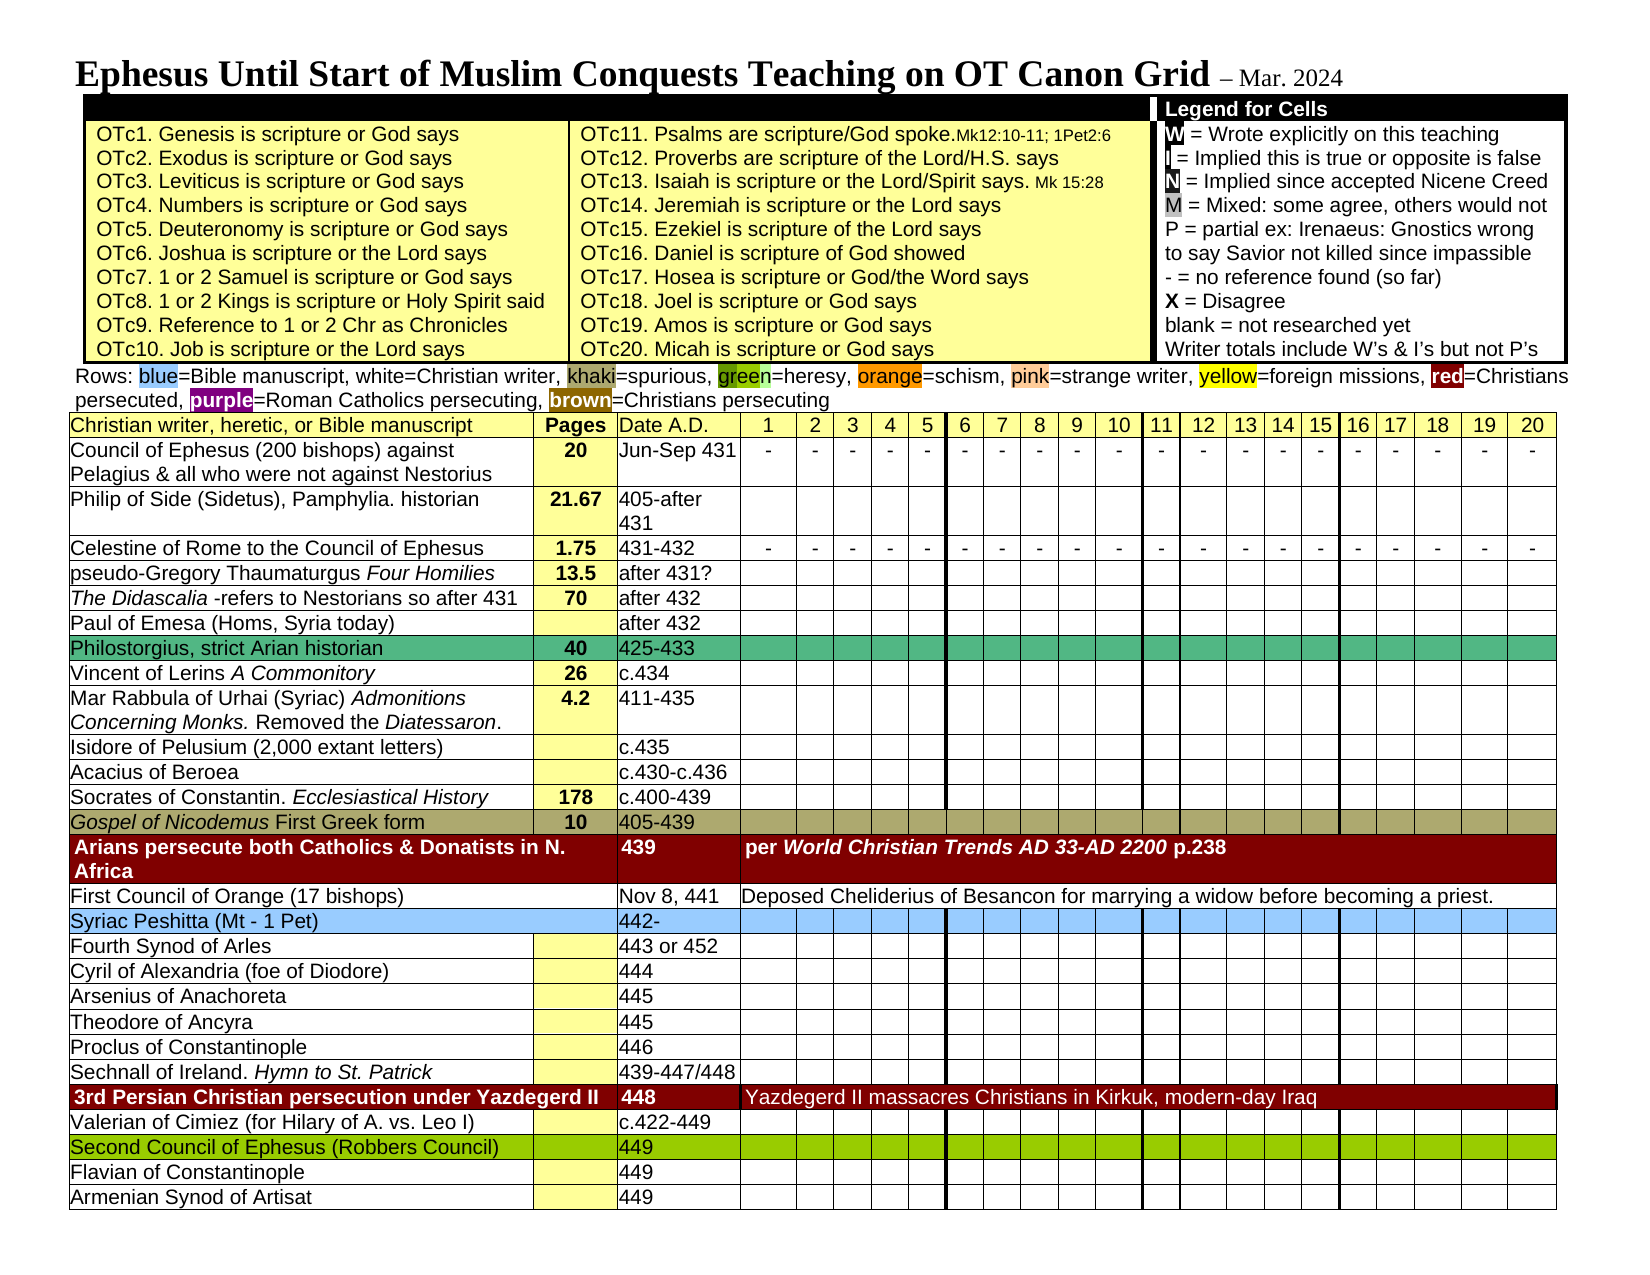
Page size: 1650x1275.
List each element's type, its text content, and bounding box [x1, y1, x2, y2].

table_cell [1021, 785, 1058, 809]
table_cell [1021, 636, 1058, 660]
table_cell - [1181, 536, 1226, 560]
table_cell Proclus of Constantinople [70, 1035, 533, 1059]
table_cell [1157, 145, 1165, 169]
table_cell [1415, 959, 1461, 983]
table_header 7 [984, 413, 1020, 437]
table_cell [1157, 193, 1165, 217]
table_cell [1181, 760, 1226, 784]
table_cell Socrates of Constantin. Ecclesiastical History [70, 785, 533, 809]
table_cell [872, 785, 908, 809]
table_cell [834, 735, 871, 759]
table_cell 449 [618, 1185, 740, 1209]
table_cell [1341, 1160, 1376, 1184]
table_cell [872, 661, 908, 685]
table_cell [1462, 1185, 1507, 1209]
table_cell [1341, 1110, 1376, 1134]
table_cell [741, 661, 796, 685]
table_cell Arsenius of Anachoreta [70, 984, 533, 1008]
table_cell [1059, 611, 1095, 635]
table_cell 439 [618, 835, 740, 883]
table_cell [872, 561, 908, 585]
table_cell [1227, 934, 1264, 958]
table_cell OTc2. Exodus is scripture or God says [86, 145, 568, 169]
table_cell - [1227, 536, 1264, 560]
table_cell - [1144, 536, 1179, 560]
table_cell [1181, 1060, 1226, 1084]
table_cell 405-439 [618, 810, 740, 834]
table_cell I = Implied this is true or opposite is false [1171, 145, 1564, 169]
table_cell [984, 487, 1020, 535]
table_cell [797, 909, 833, 933]
table_cell Syriac Peshitta (Mt - 1 Pet) [70, 909, 617, 933]
table_header 18 [1415, 413, 1461, 437]
table_cell [834, 1185, 871, 1209]
table_cell [1341, 785, 1376, 809]
table_cell [909, 1110, 944, 1134]
table_cell [1181, 984, 1226, 1008]
table_cell - [1341, 536, 1376, 560]
table_cell - [1265, 438, 1301, 486]
table_cell [1227, 586, 1264, 610]
table_cell [1265, 1010, 1301, 1033]
table_cell - [1377, 536, 1414, 560]
table_cell [834, 1135, 871, 1159]
table_cell [741, 1035, 796, 1059]
table_cell [1415, 810, 1461, 834]
table_cell [984, 636, 1020, 660]
table_cell [1144, 959, 1179, 983]
table_cell - [797, 438, 833, 486]
table_cell - [1096, 536, 1141, 560]
table_cell [1059, 1010, 1095, 1033]
table_cell 431-432 [618, 536, 740, 560]
table_cell [909, 1060, 944, 1084]
table_cell OTc19. Amos is scripture or God says [570, 313, 1150, 337]
table_cell [1415, 487, 1461, 535]
table_cell [1377, 909, 1414, 933]
table_cell [872, 1060, 908, 1084]
table_cell - [1462, 438, 1507, 486]
table_cell Valerian of Cimiez (for Hilary of A. vs. Leo I) [70, 1110, 533, 1134]
table_cell [741, 760, 796, 784]
table_cell blank = not researched yet [1157, 313, 1564, 337]
table_cell [1227, 760, 1264, 784]
table_cell [984, 785, 1020, 809]
table_cell after 431? [618, 561, 740, 585]
table_cell [1377, 636, 1414, 660]
table_cell [1181, 810, 1226, 834]
table_cell [1021, 661, 1058, 685]
table_cell - [1302, 536, 1338, 560]
table_cell [984, 934, 1020, 958]
table_header 10 [1096, 413, 1141, 437]
table_cell [1096, 1160, 1141, 1184]
table_cell [1144, 586, 1179, 610]
table_cell [1096, 686, 1141, 734]
table_cell - [1508, 536, 1556, 560]
table_cell N = Implied since accepted Nicene Creed [1180, 169, 1564, 193]
table_cell [797, 1135, 833, 1159]
table_cell - [1096, 438, 1141, 486]
table_cell [797, 1185, 833, 1209]
table_cell [1144, 735, 1179, 759]
table_cell [1059, 984, 1095, 1008]
table_header [86, 97, 568, 121]
table_cell - [872, 536, 908, 560]
table_cell - [797, 536, 833, 560]
table_cell OTc9. Reference to 1 or 2 Chr as Chronicles [86, 313, 568, 337]
table_cell [1144, 1110, 1179, 1134]
table_cell Celestine of Rome to the Council of Ephesus [70, 536, 533, 560]
table_cell [947, 810, 983, 834]
table_cell OTc4. Numbers is scripture or God says [86, 193, 568, 217]
table_cell - [1415, 438, 1461, 486]
table_cell [1462, 735, 1507, 759]
table_cell [1265, 1060, 1301, 1084]
table_cell [1265, 586, 1301, 610]
table_cell 449 [618, 1135, 740, 1159]
table_cell [1021, 1110, 1058, 1134]
table_cell [1508, 984, 1556, 1008]
table_cell [534, 611, 617, 635]
table_cell [1059, 1135, 1095, 1159]
table_cell [741, 686, 796, 734]
table_cell [1096, 1060, 1141, 1084]
table_cell [1302, 785, 1338, 809]
table_cell [1377, 686, 1414, 734]
table_cell [741, 611, 796, 635]
table_cell [1341, 1035, 1376, 1059]
table_cell [741, 959, 796, 983]
table_cell [1302, 487, 1338, 535]
table_cell 425-433 [618, 636, 740, 660]
table_cell [1059, 959, 1095, 983]
table_cell [909, 661, 944, 685]
table_cell [797, 611, 833, 635]
table_cell [1144, 760, 1179, 784]
table_cell [1341, 586, 1376, 610]
table_cell [1462, 785, 1507, 809]
table_cell [1059, 661, 1095, 685]
table_cell [834, 984, 871, 1008]
table_header 6 [948, 413, 983, 437]
table_cell 20 [534, 438, 617, 486]
table_cell [1302, 1185, 1338, 1209]
table_cell [1377, 785, 1414, 809]
table_cell [797, 1035, 833, 1059]
table_cell [1181, 1160, 1226, 1184]
table_cell [741, 785, 796, 809]
table_cell [1302, 561, 1338, 585]
table_cell [1302, 909, 1338, 933]
table_cell - [1021, 438, 1058, 486]
table_cell - [1265, 536, 1301, 560]
table_cell 26 [534, 661, 617, 685]
table_cell Theodore of Ancyra [70, 1010, 533, 1033]
table_cell [1377, 735, 1414, 759]
table_cell [984, 1010, 1020, 1033]
table_cell Philostorgius, strict Arian historian [70, 636, 533, 660]
table_header 4 [872, 413, 908, 437]
table_cell [534, 959, 617, 983]
table_cell [797, 1110, 833, 1134]
table_cell [834, 785, 871, 809]
table_cell [1096, 934, 1141, 958]
table_cell [1341, 611, 1376, 635]
table_cell Gospel of Nicodemus First Greek form [70, 810, 533, 834]
table_cell [1096, 1110, 1141, 1134]
table_cell [1096, 487, 1141, 535]
table_cell [948, 686, 983, 734]
table_cell [1227, 1135, 1264, 1159]
table_cell [1341, 760, 1376, 784]
table_cell [741, 1160, 796, 1184]
table_cell [1181, 686, 1226, 734]
table_cell [797, 686, 833, 734]
table_cell Nov 8, 441 [618, 884, 740, 908]
table_cell Deposed Cheliderius of Besancon for marrying a widow before becoming a priest. [741, 884, 1556, 908]
table_cell [1096, 735, 1141, 759]
table_cell [797, 636, 833, 660]
table_cell [1144, 561, 1179, 585]
table_cell [741, 1185, 796, 1209]
table_cell [1265, 735, 1301, 759]
table_cell Armenian Synod of Artisat [70, 1185, 533, 1209]
table_cell [1021, 1010, 1058, 1033]
table_cell [1302, 686, 1338, 734]
table_cell [1021, 1035, 1058, 1059]
table_cell [1302, 661, 1338, 685]
table_cell [1096, 1010, 1141, 1033]
table_cell [1181, 934, 1226, 958]
table_cell - [741, 536, 796, 560]
table_cell OTc8. 1 or 2 Kings is scripture or Holy Spirit said [86, 289, 568, 313]
table_cell [872, 487, 908, 535]
table_cell [1144, 611, 1179, 635]
table_cell [1377, 586, 1414, 610]
table_cell per World Christian Trends AD 33-AD 2200 p.238 [741, 835, 1556, 883]
table_cell [1265, 686, 1301, 734]
table_cell X = Disagree [1157, 289, 1564, 313]
table_cell M = Mixed: some agree, others would not [1182, 193, 1564, 217]
table_cell [1415, 909, 1461, 933]
table_cell [1415, 586, 1461, 610]
table_cell - [909, 438, 944, 486]
table_cell - [741, 438, 796, 486]
table_cell 1.75 [534, 536, 617, 560]
table_cell [1415, 1010, 1461, 1033]
table_cell OTc6. Joshua is scripture or the Lord says [86, 241, 568, 265]
table_header 17 [1377, 413, 1414, 437]
table_header 12 [1181, 413, 1226, 437]
table_cell [1021, 909, 1058, 933]
table_cell [909, 1035, 944, 1059]
table_cell 178 [534, 785, 617, 809]
table_cell [1181, 1135, 1226, 1159]
table_header 19 [1462, 413, 1507, 437]
table_cell [1462, 1010, 1507, 1033]
table_cell [1415, 1160, 1461, 1184]
table_cell after 432 [618, 611, 740, 635]
table_cell [909, 810, 946, 834]
table_cell [1377, 934, 1414, 958]
table_header 2 [797, 413, 833, 437]
table_cell [948, 1010, 983, 1033]
table_cell Jun-Sep 431 [618, 438, 740, 486]
table_header 5 [909, 413, 944, 437]
table_cell [1341, 561, 1376, 585]
table_cell OTc13. Isaiah is scripture or the Lord/Spirit says. Mk 15:28 [570, 169, 1150, 193]
table_cell [1265, 909, 1301, 933]
table_cell [797, 661, 833, 685]
table_cell P = partial ex: Irenaeus: Gnostics wrong to say Savior not killed since impassible [1157, 217, 1564, 265]
table_cell c.430-c.436 [618, 760, 740, 784]
table_header 20 [1508, 413, 1556, 437]
table_cell [1462, 1135, 1507, 1159]
table_cell [1462, 1035, 1507, 1059]
table_cell [1415, 1035, 1461, 1059]
table_cell [1415, 984, 1461, 1008]
table_cell [1021, 959, 1058, 983]
table_cell [1508, 735, 1556, 759]
table_cell [1059, 909, 1095, 933]
table_cell OTc12. Proverbs are scripture of the Lord/H.S. says [570, 145, 1150, 169]
table_cell [1462, 1060, 1507, 1084]
table_cell [534, 760, 617, 784]
table_cell [948, 785, 983, 809]
table_cell - [1144, 438, 1179, 486]
table_header 3 [834, 413, 871, 437]
table_header [570, 97, 1150, 121]
table_cell [1462, 934, 1507, 958]
table_cell [948, 959, 983, 983]
table_cell [834, 959, 871, 983]
table_cell - [909, 536, 944, 560]
table_cell 449 [618, 1160, 740, 1184]
table_cell [834, 1160, 871, 1184]
table_cell [1415, 1135, 1461, 1159]
table_cell [1059, 735, 1095, 759]
table_cell 445 [618, 984, 740, 1008]
table_cell [534, 934, 617, 958]
table_cell - [984, 438, 1020, 486]
table_cell [948, 1185, 983, 1209]
table_cell 411-435 [618, 686, 740, 734]
table_cell [1021, 810, 1058, 834]
table_cell 443 or 452 [618, 934, 740, 958]
table_cell [741, 909, 796, 933]
table_cell [1227, 810, 1264, 834]
table_cell [1059, 934, 1095, 958]
table_cell [984, 611, 1020, 635]
table_cell [1059, 1185, 1095, 1209]
table_cell [1059, 1060, 1095, 1084]
table_cell [984, 1160, 1020, 1184]
table_cell [984, 1135, 1020, 1159]
table_cell [948, 934, 983, 958]
table_cell [1415, 735, 1461, 759]
table_cell [948, 1060, 983, 1084]
table_cell OTc5. Deuteronomy is scripture or God says [86, 217, 568, 241]
table_header 15 [1302, 413, 1338, 437]
table_cell [1415, 636, 1461, 660]
table_cell 70 [534, 586, 617, 610]
table_cell [1508, 1135, 1556, 1159]
table_cell [984, 760, 1020, 784]
table_cell [948, 909, 983, 933]
table_cell [1181, 586, 1226, 610]
table_cell [797, 984, 833, 1008]
table_cell [1144, 1160, 1179, 1184]
table_cell [1265, 1160, 1301, 1184]
table_cell [909, 561, 944, 585]
table_cell 444 [618, 959, 740, 983]
table_cell [872, 909, 908, 933]
table_cell [1341, 1060, 1376, 1084]
table_cell - [1227, 438, 1264, 486]
table_cell Council of (200 bishops) against Pelagius & all who were not against Nestorius [70, 438, 533, 486]
table_cell [984, 1185, 1020, 1209]
table_cell [1508, 1060, 1556, 1084]
table_cell [872, 611, 908, 635]
table_cell [1021, 735, 1058, 759]
table_cell OTc14. Jeremiah is scripture or the Lord says [570, 193, 1150, 217]
table_cell [1144, 984, 1179, 1008]
table_header 1 [741, 413, 796, 437]
table_cell 405-after 431 [618, 487, 740, 535]
table_cell [948, 487, 983, 535]
table_cell [534, 984, 617, 1008]
table_cell [1144, 661, 1179, 685]
table_cell [1181, 909, 1226, 933]
table_cell OTc11. Psalms are scripture/God spoke.Mk12:10-11; 1Pet2:6 [570, 121, 1150, 145]
table_cell [1144, 1135, 1179, 1159]
table_cell [534, 1060, 617, 1084]
table_cell [1144, 1035, 1179, 1059]
table_cell [1508, 1035, 1556, 1059]
table_cell [872, 636, 908, 660]
table_cell [872, 934, 908, 958]
table_cell [1302, 1010, 1338, 1033]
table_cell [1341, 686, 1376, 734]
table_cell [834, 561, 871, 585]
table_cell [872, 959, 908, 983]
table_cell [1508, 586, 1556, 610]
table_cell [741, 1110, 796, 1134]
table_cell Vincent of Lerins A Commonitory [70, 661, 533, 685]
table_cell [909, 611, 944, 635]
table_cell - [1059, 438, 1095, 486]
table_cell [1096, 1135, 1141, 1159]
table_cell OTc15. Ezekiel is scripture of the Lord says [570, 217, 1150, 241]
table_cell [1341, 934, 1376, 958]
table_cell OTc1. Genesis is scripture or God says [86, 121, 568, 145]
table_cell - [1377, 438, 1414, 486]
table_cell [1181, 959, 1226, 983]
table_cell after 432 [618, 586, 740, 610]
table_cell [1227, 636, 1264, 660]
table_cell [948, 661, 983, 685]
table_cell [948, 1160, 983, 1184]
table_cell The Didascalia -refers to Nestorians so after 431 [70, 586, 533, 610]
table_cell [741, 1135, 796, 1159]
table_cell [1181, 661, 1226, 685]
table_cell Yazdegerd II massacres Christians in Kirkuk, modern-day Iraq [742, 1085, 1555, 1109]
table_cell [909, 1160, 944, 1184]
table_cell - [872, 438, 908, 486]
table_cell [1144, 636, 1179, 660]
table_cell [1302, 735, 1338, 759]
table_cell [1377, 1035, 1414, 1059]
table_cell [1302, 959, 1338, 983]
table_cell [1265, 959, 1301, 983]
table_cell [834, 909, 871, 933]
table_cell [872, 1010, 908, 1033]
table_cell [1508, 1185, 1556, 1209]
table_cell [741, 810, 796, 834]
table_cell Cyril of Alexandria (foe of Diodore) [70, 959, 533, 983]
table_cell Acacius of Beroea [70, 760, 533, 784]
table_cell [984, 984, 1020, 1008]
table_cell [1377, 1060, 1414, 1084]
table_cell [1227, 561, 1264, 585]
table_cell [1302, 1110, 1338, 1134]
table_cell [872, 1035, 908, 1059]
table_cell [1508, 636, 1556, 660]
table_cell [1059, 636, 1095, 660]
table_cell [909, 785, 944, 809]
table_cell W = Wrote explicitly on this teaching [1184, 121, 1564, 145]
table_cell 10 [534, 810, 617, 834]
table_cell [1462, 760, 1507, 784]
table_cell [1377, 760, 1414, 784]
table_header 9 [1059, 413, 1095, 437]
table_cell [984, 661, 1020, 685]
table_cell [1096, 810, 1142, 834]
table_cell [797, 487, 833, 535]
table_cell [1377, 1185, 1414, 1209]
table_cell [1096, 1185, 1141, 1209]
table_cell [1227, 959, 1264, 983]
table_cell [872, 1110, 908, 1134]
table_cell [909, 959, 944, 983]
table_cell [1021, 1185, 1058, 1209]
table_cell [909, 934, 944, 958]
table_cell [797, 1010, 833, 1033]
table_cell [1265, 636, 1301, 660]
table_cell [909, 909, 944, 933]
table_cell [1144, 909, 1179, 933]
table_header 14 [1265, 413, 1301, 437]
table_cell [1059, 686, 1095, 734]
table_cell [1462, 661, 1507, 685]
table_cell [834, 1110, 871, 1134]
table_cell [872, 586, 908, 610]
table_cell [1508, 934, 1556, 958]
text Rows: blue=Bible manuscript, white=Christian writer, khaki=spurious, green=heresy, orange=schism, pink=strange writer, yellow=foreign missions, red=Christians persecuted, purple=Roman Catholics persecuting, brown=Christians persecuting [75, 364, 567, 412]
table_header 8 [1021, 413, 1058, 437]
table_cell [1341, 984, 1376, 1008]
table_cell - [984, 536, 1020, 560]
table_cell [872, 1160, 908, 1184]
table_cell [797, 561, 833, 585]
table_cell [909, 1135, 944, 1159]
table_cell [1265, 661, 1301, 685]
table_cell [1227, 611, 1264, 635]
table_cell [1227, 1185, 1264, 1209]
table_cell [1059, 1035, 1095, 1059]
table_cell [1415, 760, 1461, 784]
table_cell [1377, 561, 1414, 585]
table_cell [984, 1060, 1020, 1084]
table_cell [1096, 561, 1141, 585]
table_cell - [834, 536, 871, 560]
table_cell [1096, 785, 1141, 809]
table_cell [1377, 661, 1414, 685]
table_cell Second Council of Ephesus (Robbers Council) [70, 1135, 533, 1159]
table_cell [1227, 1110, 1264, 1134]
table_cell [1144, 686, 1179, 734]
table_cell [1021, 1160, 1058, 1184]
table_cell [834, 686, 871, 734]
table_cell [1302, 636, 1338, 660]
table_cell [1143, 810, 1179, 834]
text Ephesus Until Start of Muslim Conquests Teaching on OT Canon Grid – Mar. 2024 [75, 51, 1573, 94]
table_cell [1265, 1185, 1301, 1209]
table_cell Mar Rabbula of Urhai (Syriac) Admonitions Concerning Monks. Removed the Diatessaron. [70, 686, 533, 734]
table_cell [984, 1035, 1020, 1059]
table_cell - [1021, 536, 1058, 560]
table_cell [1227, 1160, 1264, 1184]
table_cell Writer totals include W’s & I’s but not P’s [1157, 337, 1564, 361]
table_cell [948, 611, 983, 635]
table_cell [1508, 1010, 1556, 1033]
table_cell [834, 661, 871, 685]
table_cell [1377, 1135, 1414, 1159]
table_cell [1059, 785, 1095, 809]
table_header 16 [1341, 413, 1376, 437]
table_header Date A.D. [618, 413, 740, 437]
table_cell OTc3. Leviticus is scripture or God says [86, 169, 568, 193]
table_cell [909, 686, 944, 734]
table_cell [1096, 760, 1141, 784]
table_cell [1096, 586, 1141, 610]
table_cell [1462, 909, 1507, 933]
table_cell [984, 735, 1020, 759]
table_cell [741, 934, 796, 958]
table_cell [1265, 1135, 1301, 1159]
table_cell - [1415, 536, 1461, 560]
table_cell [948, 1035, 983, 1059]
table_cell [984, 810, 1020, 834]
table_cell [1021, 686, 1058, 734]
table_cell [1377, 487, 1414, 535]
table_cell [1265, 984, 1301, 1008]
table_cell First Council of Orange (17 bishops) [70, 884, 617, 908]
table_cell Arians persecute both Catholics & Donatists in N. Africa [70, 835, 617, 883]
table_cell [1059, 1160, 1095, 1184]
table_cell [1377, 810, 1414, 834]
table_cell c.435 [618, 735, 740, 759]
table_cell [741, 487, 796, 535]
table_cell [741, 1010, 796, 1033]
table_cell [1021, 1060, 1058, 1084]
table_cell [741, 586, 796, 610]
table_cell [1181, 1035, 1226, 1059]
table_cell [872, 735, 908, 759]
table_cell - [1059, 536, 1095, 560]
table_cell [834, 760, 871, 784]
table_cell [1181, 735, 1226, 759]
table_cell [1377, 959, 1414, 983]
table_cell [1096, 959, 1141, 983]
table_cell 4.2 [534, 686, 617, 734]
table_cell [1341, 735, 1376, 759]
table_cell [1021, 586, 1058, 610]
table_cell [1265, 934, 1301, 958]
table_cell [948, 735, 983, 759]
table_cell c.400-439 [618, 785, 740, 809]
table_cell [797, 1060, 833, 1084]
table_cell [1144, 487, 1179, 535]
table_cell [834, 810, 871, 834]
table_cell [1021, 561, 1058, 585]
table_cell - = no reference found (so far) [1157, 265, 1564, 289]
table_cell [1096, 984, 1141, 1008]
table_cell [1302, 934, 1338, 958]
table_cell 439-447/448 [618, 1060, 740, 1084]
table_cell [909, 487, 944, 535]
table_cell [797, 934, 833, 958]
table_cell [1144, 1010, 1179, 1033]
table_cell [948, 984, 983, 1008]
table_cell [741, 984, 796, 1008]
table_cell - [1302, 438, 1338, 486]
table_cell [1415, 661, 1461, 685]
table_cell [1415, 1110, 1461, 1134]
table_cell [1508, 1110, 1556, 1134]
table_cell [1508, 661, 1556, 685]
table_cell 40 [534, 636, 617, 660]
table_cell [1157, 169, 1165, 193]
table_cell [1302, 760, 1338, 784]
table_cell [534, 1160, 617, 1184]
table_cell [872, 760, 908, 784]
table_cell [1302, 1160, 1338, 1184]
table_cell [1059, 561, 1095, 585]
table_cell [1059, 586, 1095, 610]
table_cell [797, 810, 833, 834]
table_cell Isidore of Pelusium (2,000 extant letters) [70, 735, 533, 759]
table_cell [1302, 586, 1338, 610]
table_cell [834, 636, 871, 660]
table_header Christian writer, heretic, or Bible manuscript [70, 413, 533, 437]
table_cell [909, 760, 944, 784]
table_cell [534, 1135, 617, 1159]
table_cell [1181, 611, 1226, 635]
table_cell [1415, 934, 1461, 958]
table_cell [1462, 1110, 1507, 1134]
table_cell [1462, 636, 1507, 660]
table_cell [834, 487, 871, 535]
table_header Legend for Cells [1157, 97, 1564, 121]
table_cell [1415, 785, 1461, 809]
table_cell [1181, 1185, 1226, 1209]
table_cell [741, 561, 796, 585]
table_cell [1181, 1010, 1226, 1033]
table_cell [1265, 561, 1301, 585]
table_cell OTc20. Micah is scripture or God says [570, 337, 1150, 361]
table_cell [948, 586, 983, 610]
table_cell [1096, 611, 1141, 635]
table_cell [1096, 636, 1141, 660]
table_cell [1377, 611, 1414, 635]
table_cell [1508, 487, 1556, 535]
table_cell [1341, 661, 1376, 685]
table_cell [1227, 735, 1264, 759]
table_cell [1508, 959, 1556, 983]
table_cell [1021, 984, 1058, 1008]
table_cell [948, 636, 983, 660]
table_cell [1508, 760, 1556, 784]
table_header 11 [1144, 413, 1179, 437]
table_cell [1227, 686, 1264, 734]
table_cell [534, 1110, 617, 1134]
table_cell [1227, 1035, 1264, 1059]
table_cell [1302, 1035, 1338, 1059]
table_cell [1508, 561, 1556, 585]
table_cell OTc10. Job is scripture or the Lord says [86, 337, 568, 361]
table_cell [741, 636, 796, 660]
table_cell [1265, 810, 1301, 834]
table_cell [1462, 984, 1507, 1008]
table_cell 21.67 [534, 487, 617, 535]
table_cell - [834, 438, 871, 486]
table_cell [1462, 561, 1507, 585]
table_cell [534, 1185, 617, 1209]
table_cell [1462, 686, 1507, 734]
table_cell 448 [618, 1085, 739, 1109]
table_header Pages [534, 413, 617, 437]
table_cell OTc7. 1 or 2 Samuel is scripture or God says [86, 265, 568, 289]
table_cell [872, 1185, 908, 1209]
table_cell [909, 984, 944, 1008]
table_cell [1096, 1035, 1141, 1059]
table_cell [797, 959, 833, 983]
table_cell [1021, 1135, 1058, 1159]
table_cell [1462, 611, 1507, 635]
table_cell [1302, 611, 1338, 635]
table_cell [1415, 611, 1461, 635]
text Rows: blue=Bible manuscript, white=Christian writer, khaki=spurious, green=heresy, orange=schism, pink=strange writer, yellow=foreign missions, red=Christians persecuted, purple=Roman Catholics persecuting, brown=Christians persecuting [612, 364, 1573, 412]
table_cell Fourth Synod of Arles [70, 934, 533, 958]
table_cell OTc16. Daniel is scripture of God showed [570, 241, 1150, 265]
table_cell [1462, 586, 1507, 610]
table_cell [534, 1010, 617, 1033]
table_cell [1508, 1160, 1556, 1184]
table_cell [1341, 909, 1376, 933]
table_cell [984, 1110, 1020, 1134]
table_cell [1059, 1110, 1095, 1134]
table_cell [948, 760, 983, 784]
table_cell [1059, 810, 1095, 834]
table_cell OTc17. Hosea is scripture or God/the Word says [570, 265, 1150, 289]
table_cell [1462, 487, 1507, 535]
table_cell [1181, 636, 1226, 660]
table_cell [1377, 1160, 1414, 1184]
table_cell [1341, 959, 1376, 983]
table_cell [1265, 487, 1301, 535]
table_cell [1144, 1060, 1179, 1084]
table_header 13 [1227, 413, 1264, 437]
table_cell Flavian of Constantinople [70, 1160, 533, 1184]
table_cell [1021, 611, 1058, 635]
table_cell 13.5 [534, 561, 617, 585]
table_cell OTc18. Joel is scripture or God says [570, 289, 1150, 313]
table_cell [534, 735, 617, 759]
table_cell [1059, 760, 1095, 784]
table_cell [984, 686, 1020, 734]
table_cell c.422-449 [618, 1110, 740, 1134]
table_cell [1227, 1060, 1264, 1084]
table_cell [872, 1135, 908, 1159]
table_cell Philip of Side (Sidetus), Pamphylia. historian [70, 487, 533, 535]
table_cell 446 [618, 1035, 740, 1059]
table_cell - [1508, 438, 1556, 486]
table_cell [1341, 636, 1376, 660]
table_cell [834, 1060, 871, 1084]
table_cell [1377, 984, 1414, 1008]
table_cell [1227, 1010, 1264, 1033]
table_cell [1302, 1135, 1338, 1159]
table_cell - [1341, 438, 1376, 486]
table_cell [1096, 909, 1141, 933]
table_cell [1508, 909, 1556, 933]
table_cell [1377, 1010, 1414, 1033]
table_cell [1341, 810, 1376, 834]
table_cell [797, 785, 833, 809]
table_cell [909, 1010, 944, 1033]
table_cell [1508, 785, 1556, 809]
table_cell [1415, 1185, 1461, 1209]
table_cell [1227, 785, 1264, 809]
table_cell [834, 611, 871, 635]
table_cell [1265, 760, 1301, 784]
table_cell [1341, 1185, 1376, 1209]
table_cell [834, 934, 871, 958]
table_cell - [1462, 536, 1507, 560]
table_cell [1415, 686, 1461, 734]
table_cell [1415, 1060, 1461, 1084]
table_cell [1227, 661, 1264, 685]
table_cell 442- [618, 909, 740, 933]
table_cell pseudo-Gregory Thaumaturgus Four Homilies [70, 561, 533, 585]
table_cell [984, 561, 1020, 585]
table_cell [984, 586, 1020, 610]
table_cell [741, 735, 796, 759]
table_cell [1508, 686, 1556, 734]
table_cell [1341, 1010, 1376, 1033]
table_cell [1181, 487, 1226, 535]
table_cell [1508, 810, 1556, 834]
table_cell [1265, 1035, 1301, 1059]
table_cell [1462, 1160, 1507, 1184]
table_cell 3rd Persian Christian persecution under Yazdegerd II [70, 1085, 617, 1109]
table_cell [1227, 984, 1264, 1008]
table_cell [1181, 1110, 1226, 1134]
table_cell - [948, 536, 983, 560]
table_cell [909, 586, 944, 610]
table_cell [797, 1160, 833, 1184]
table_cell 445 [618, 1010, 740, 1033]
table_cell [1227, 487, 1264, 535]
table_cell [1508, 611, 1556, 635]
table_cell [1462, 810, 1507, 834]
table_cell Sechnall of Ireland. Hymn to St. Patrick [70, 1060, 533, 1084]
table_cell [948, 1110, 983, 1134]
table_cell - [948, 438, 983, 486]
table_cell - [1181, 438, 1226, 486]
table_cell Paul of Emesa (Homs, Syria today) [70, 611, 533, 635]
table_cell [1302, 1060, 1338, 1084]
table_cell [872, 810, 908, 834]
table_cell [909, 636, 944, 660]
table_cell [741, 1060, 796, 1084]
table_cell [1021, 487, 1058, 535]
table_cell [834, 586, 871, 610]
table_cell [984, 909, 1020, 933]
table_cell [1462, 959, 1507, 983]
table_cell [1265, 785, 1301, 809]
table_cell [872, 686, 908, 734]
table_cell [1059, 487, 1095, 535]
table_cell [534, 1035, 617, 1059]
table_cell [1021, 934, 1058, 958]
table_cell [1144, 1185, 1179, 1209]
table_cell [1227, 909, 1264, 933]
table_cell [1265, 611, 1301, 635]
table_cell [909, 735, 944, 759]
table_cell [1341, 487, 1376, 535]
table_cell [1377, 1110, 1414, 1134]
table_cell [1181, 561, 1226, 585]
table_cell [1021, 760, 1058, 784]
table_cell [909, 1185, 944, 1209]
table_cell [1096, 661, 1141, 685]
table_cell [834, 1035, 871, 1059]
table_cell [1415, 561, 1461, 585]
table_cell [872, 984, 908, 1008]
table_cell [1144, 934, 1179, 958]
table_cell [1341, 1135, 1376, 1159]
table_cell [1181, 785, 1226, 809]
table_cell c.434 [618, 661, 740, 685]
table_cell [834, 1010, 871, 1033]
table_cell [1302, 810, 1338, 834]
table_cell [797, 760, 833, 784]
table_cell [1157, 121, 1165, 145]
table_cell [1144, 785, 1179, 809]
table_cell [948, 1135, 983, 1159]
table_cell [797, 735, 833, 759]
table_cell [984, 959, 1020, 983]
table_cell [948, 561, 983, 585]
table_cell [1265, 1110, 1301, 1134]
table_cell [797, 586, 833, 610]
table_cell [1302, 984, 1338, 1008]
